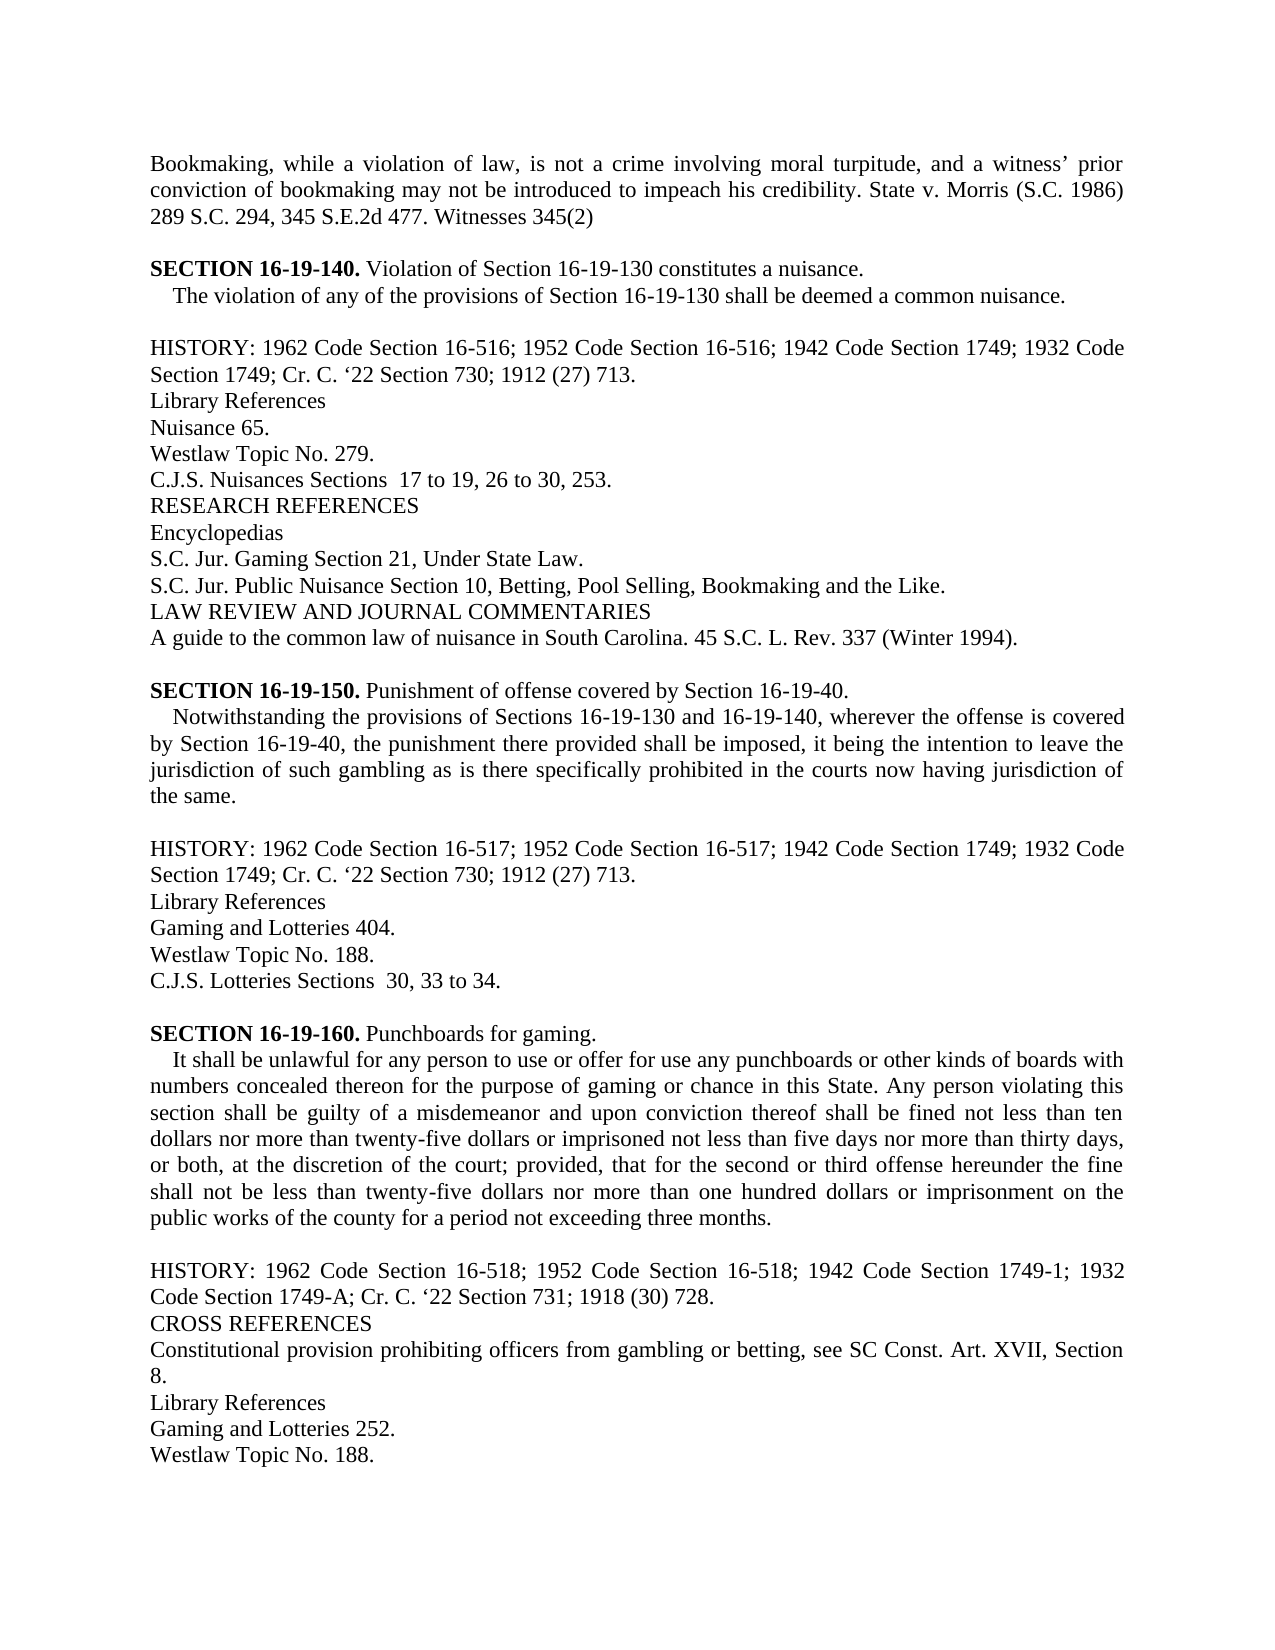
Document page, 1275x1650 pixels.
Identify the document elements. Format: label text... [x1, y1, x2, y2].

text Library References [150, 888, 1125, 914]
text The violation of any of the provisions of Section 16-19-130 shall be deemed a common nuisance. [150, 282, 1125, 308]
text Library References [150, 387, 1125, 413]
text HISTORY: 1962 Code Section 16-517; 1952 Code Section 16-517; 1942 Code Section 1749; 1932 Code Section 1749; Cr. C. ‘22 Section 730; 1912 (27) 713. [150, 835, 1125, 888]
text Encyclopedias [150, 519, 1125, 545]
text Gaming and Lotteries 404. [150, 914, 1125, 941]
text A guide to the common law of nuisance in South Carolina. 45 S.C. L. Rev. 337 (Winter 1994). [150, 624, 1125, 651]
text C.J.S. Nuisances Sections 17 to 19, 26 to 30, 253. [150, 466, 1125, 493]
text Constitutional provision prohibiting officers from gambling or betting, see SC Const. Art. XVII, Section 8. [150, 1336, 1125, 1389]
text CROSS REFERENCES [150, 1309, 1125, 1336]
text SECTION 16-19-150. Punishment of offense covered by Section 16-19-40. [150, 677, 1125, 703]
text LAW REVIEW AND JOURNAL COMMENTARIES [150, 598, 1125, 624]
text It shall be unlawful for any person to use or offer for use any punchboards or other kinds of boards with numbers concealed thereon for the purpose of gaming or chance in this State. Any person violating this section shall be guilty of a misdemeanor and upon conviction thereof shall be fined not less than ten dollars nor more than twenty-five dollars or imprisoned not less than five days nor more than thirty days, or both, at the discretion of the court; provided, that for the second or third offense hereunder the fine shall not be less than twenty-five dollars nor more than one hundred dollars or imprisonment on the public works of the county for a period not exceeding three months. [150, 1046, 1125, 1231]
text Nuisance 65. [150, 413, 1125, 440]
text Westlaw Topic No. 188. [150, 941, 1125, 967]
text HISTORY: 1962 Code Section 16-516; 1952 Code Section 16-516; 1942 Code Section 1749; 1932 Code Section 1749; Cr. C. ‘22 Section 730; 1912 (27) 713. [150, 334, 1125, 387]
text RESEARCH REFERENCES [150, 493, 1125, 519]
text SECTION 16-19-160. Punchboards for gaming. [150, 1020, 1125, 1046]
text HISTORY: 1962 Code Section 16-518; 1952 Code Section 16-518; 1942 Code Section 1749-1; 1932 Code Section 1749-A; Cr. C. ‘22 Section 731; 1918 (30) 728. [150, 1257, 1125, 1309]
text Bookmaking, while a violation of law, is not a crime involving moral turpitude, and a witness’ prior conviction of bookmaking may not be introduced to impeach his credibility. State v. Morris (S.C. 1986) 289 S.C. 294, 345 S.E.2d 477. Witnesses 345(2) [150, 150, 1125, 229]
text S.C. Jur. Gaming Section 21, Under State Law. [150, 545, 1125, 572]
text Westlaw Topic No. 279. [150, 440, 1125, 466]
text Westlaw Topic No. 188. [150, 1441, 1125, 1468]
text SECTION 16-19-140. Violation of Section 16-19-130 constitutes a nuisance. [150, 255, 1125, 282]
text Notwithstanding the provisions of Sections 16-19-130 and 16-19-140, wherever the offense is covered by Section 16-19-40, the punishment there provided shall be imposed, it being the intention to leave the jurisdiction of such gambling as is there specifically prohibited in the courts now having jurisdiction of the same. [150, 703, 1125, 809]
text Library References [150, 1389, 1125, 1415]
text C.J.S. Lotteries Sections 30, 33 to 34. [150, 967, 1125, 993]
text Gaming and Lotteries 252. [150, 1415, 1125, 1441]
text S.C. Jur. Public Nuisance Section 10, Betting, Pool Selling, Bookmaking and the Like. [150, 572, 1125, 598]
